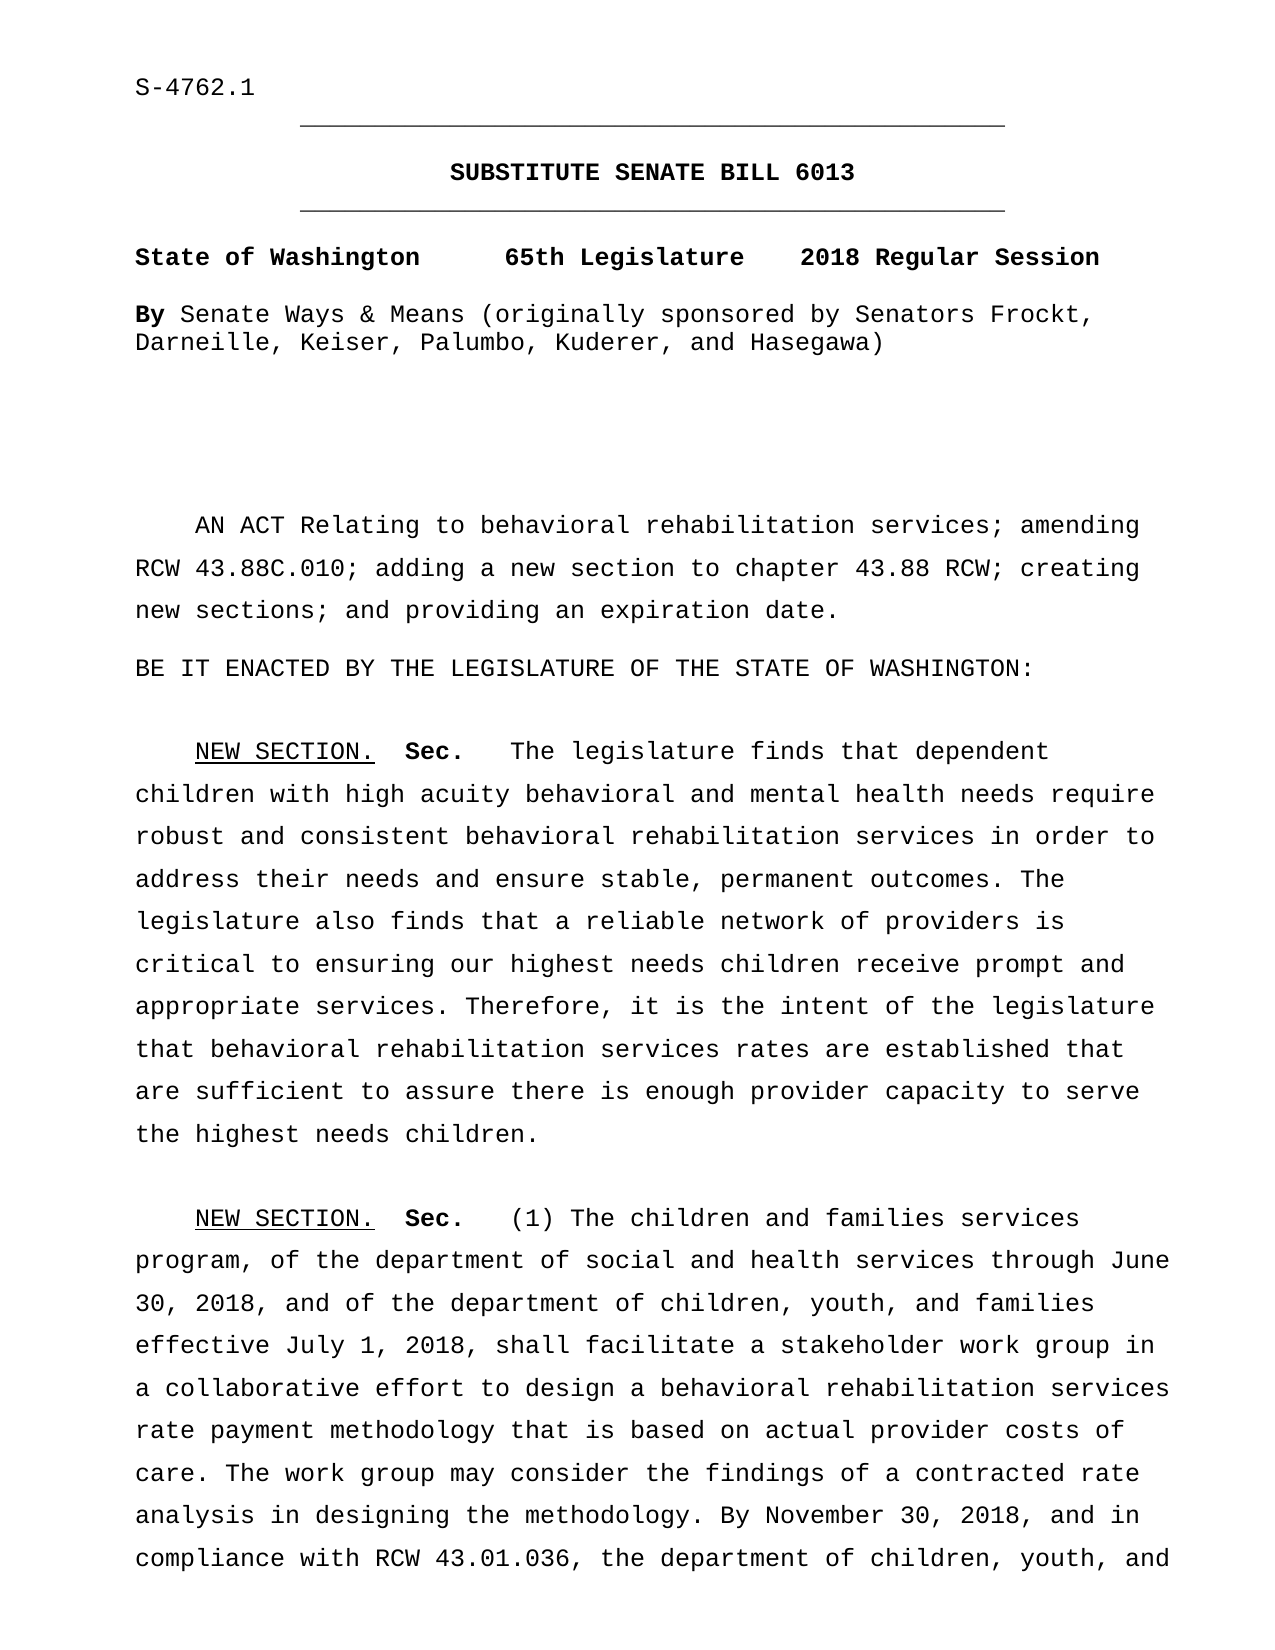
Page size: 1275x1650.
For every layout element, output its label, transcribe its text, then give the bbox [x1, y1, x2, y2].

text By Senate Ways & Means (originally sponsored by Senators Frockt, Darneille, Keiser, Palumbo, Kuderer, and Hasegawa) [135, 302, 1170, 358]
text BE IT ENACTED BY THE LEGISLATURE OF THE STATE OF WASHINGTON: [135, 656, 1170, 684]
text SUBSTITUTE SENATE BILL 6013 [135, 160, 1170, 188]
text _______________________________________________ [135, 103, 1170, 132]
text AN ACT Relating to behavioral rehabilitation services; amending RCW 43.88C.010; adding a new section to chapter 43.88 RCW; creating new sections; and providing an expiration date. [135, 500, 1170, 627]
text NEW SECTION. Sec. The legislature finds that dependent children with high acuity behavioral and mental health needs require robust and consistent behavioral rehabilitation services in order to address their needs and ensure stable, permanent outcomes. The legislature also finds that a reliable network of providers is critical to ensuring our highest needs children receive prompt and appropriate services. Therefore, it is the intent of the legislature that behavioral rehabilitation services rates are established that are sufficient to assure there is enough provider capacity to serve the highest needs children. [135, 726, 1170, 1151]
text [135, 1192, 1170, 1575]
text S-4762.1 [135, 75, 1170, 103]
text _______________________________________________ [135, 188, 1170, 217]
text State of Washington 65th Legislature 2018 Regular Session [135, 245, 1170, 273]
